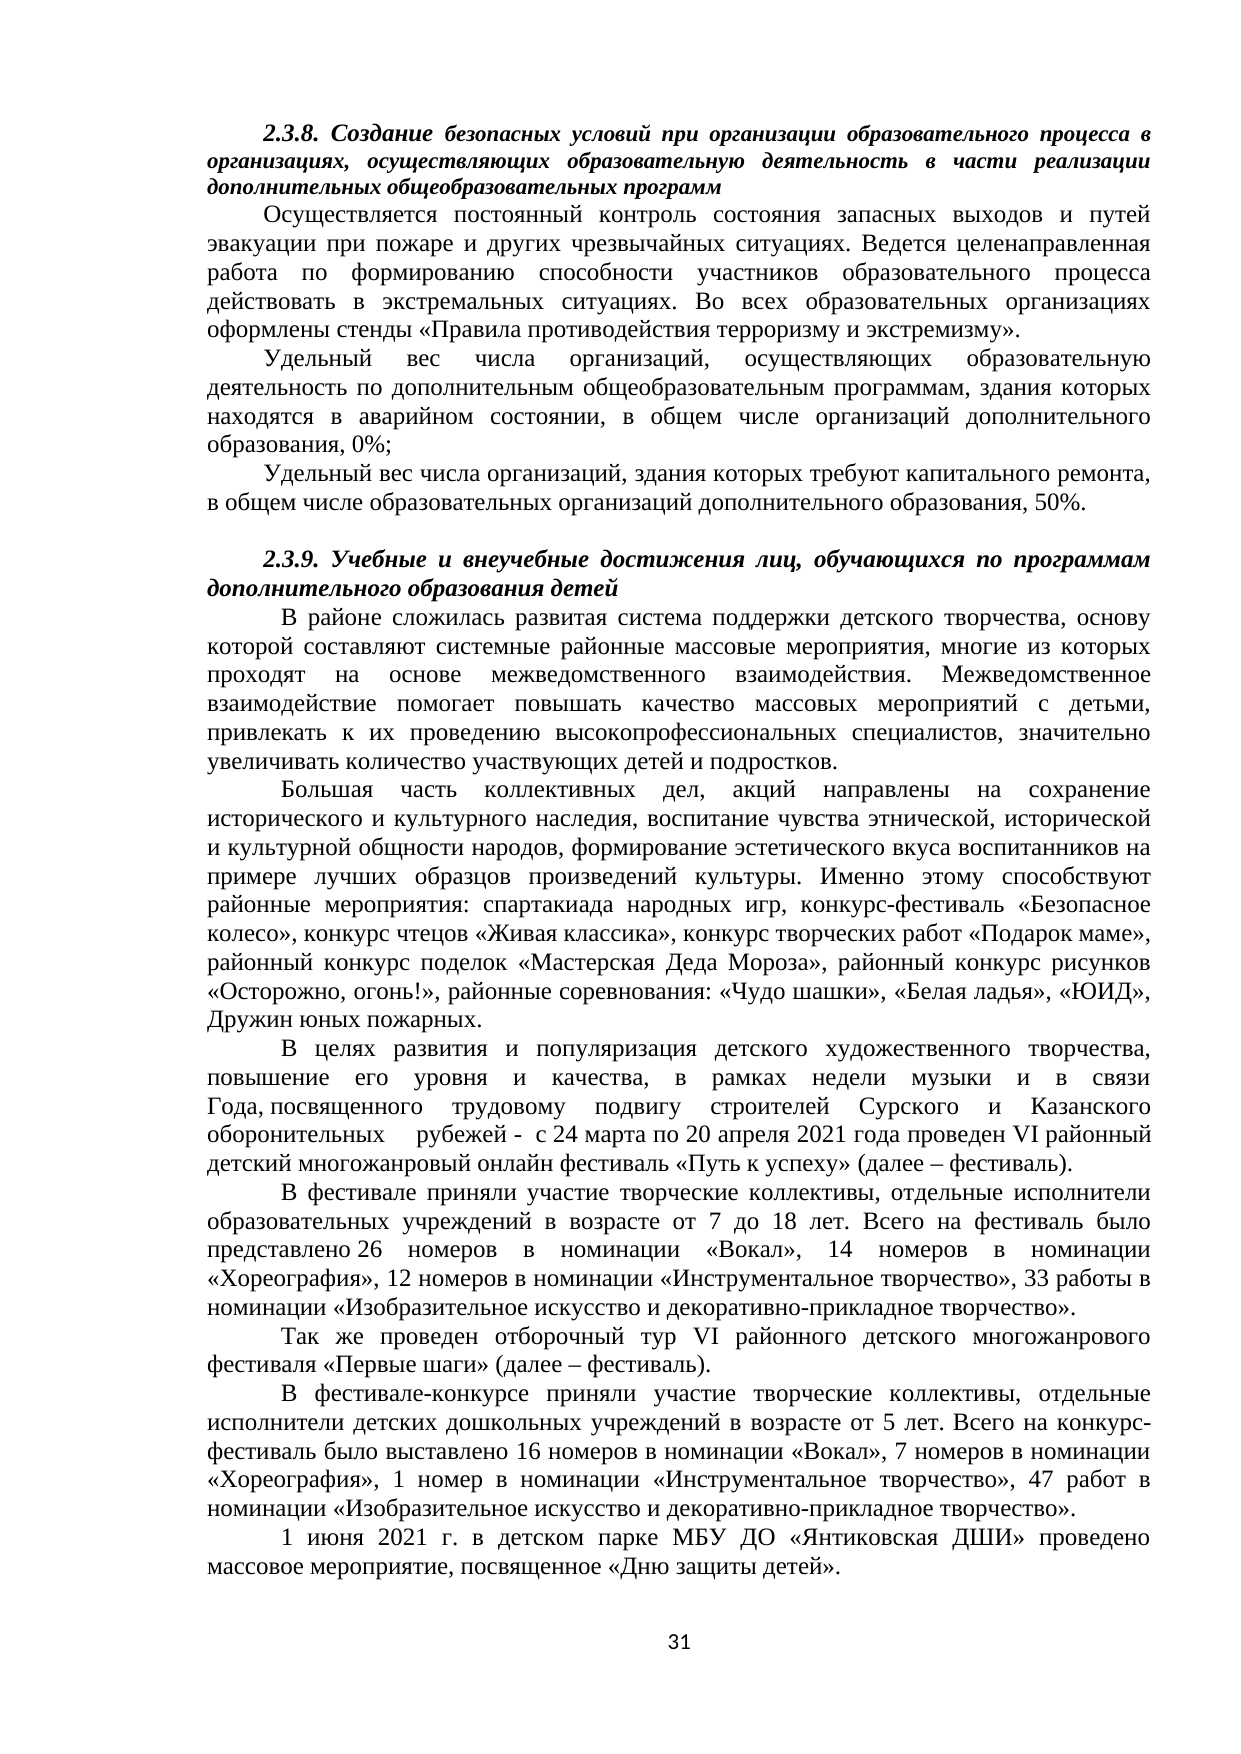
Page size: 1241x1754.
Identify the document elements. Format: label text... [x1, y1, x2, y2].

text Удельный вес числа организаций, осуществляющих образовательную деятельность по дополнительным общеобразовательным программам, здания которых находятся в аварийном состоянии, в общем числе организаций дополнительного образования, 0%; [207, 343, 1152, 458]
text Удельный вес числа организаций, здания которых требуют капитального ремонта, в общем числе образовательных организаций дополнительного образования, 50%. [207, 458, 1152, 516]
text В целях развития и популяризация детского художественного творчества, повышение его уровня и качества, в рамках недели музыки и в связи Года, посвященного трудовому подвигу строителей Сурского и Казанского оборонительных рубежей - с 24 марта по 20 апреля 2021 года проведен VI районный детский многожанровый онлайн фестиваль «Путь к успеху» (далее – фестиваль). [207, 1033, 1152, 1177]
text В фестивале приняли участие творческие коллективы, отдельные исполнители образовательных учреждений в возрасте от 7 до 18 лет. Всего на фестиваль было представлено 26 номеров в номинации «Вокал», 14 номеров в номинации «Хореография», 12 номеров в номинации «Инструментальное творчество», 33 работы в номинации «Изобразительное искусство и декоративно-прикладное творчество». [207, 1177, 1152, 1321]
text 1 июня 2021 г. в детском парке МБУ ДО «Янтиковская ДШИ» проведено массовое мероприятие, посвященное «Дню защиты детей». [207, 1522, 1152, 1579]
text 2.3.8. Создание безопасных условий при организации образовательного процесса в организациях, осуществляющих образовательную деятельность в части реализации дополнительных общеобразовательных программ [207, 118, 1152, 199]
text В фестивале-конкурсе приняли участие творческие коллективы, отдельные исполнители детских дошкольных учреждений в возрасте от 5 лет. Всего на конкурс-фестиваль было выставлено 16 номеров в номинации «Вокал», 7 номеров в номинации «Хореография», 1 номер в номинации «Инструментальное творчество», 47 работ в номинации «Изобразительное искусство и декоративно-прикладное творчество». [207, 1378, 1152, 1522]
text Осуществляется постоянный контроль состояния запасных выходов и путей эвакуации при пожаре и других чрезвычайных ситуациях. Ведется целенаправленная работа по формированию способности участников образовательного процесса действовать в экстремальных ситуациях. Во всех образовательных организациях оформлены стенды «Правила противодействия терроризму и экстремизму». [207, 199, 1152, 343]
text Так же проведен отборочный тур VI районного детского многожанрового фестиваля «Первые шаги» (далее – фестиваль). [207, 1321, 1152, 1378]
text 2.3.9. Учебные и внеучебные достижения лиц, обучающихся по программам дополнительного образования детей [207, 544, 1152, 602]
text В районе сложилась развитая система поддержки детского творчества, основу которой составляют системные районные массовые мероприятия, многие из которых проходят на основе межведомственного взаимодействия. Межведомственное взаимодействие помогает повышать качество массовых мероприятий с детьми, привлекать к их проведению высокопрофессиональных специалистов, значительно увеличивать количество участвующих детей и подростков. [207, 602, 1152, 774]
text Большая часть коллективных дел, акций направлены на сохранение исторического и культурного наследия, воспитание чувства этнической, исторической и культурной общности народов, формирование эстетического вкуса воспитанников на примере лучших образцов произведений культуры. Именно этому способствуют районные мероприятия: спартакиада народных игр, конкурс-фестиваль «Безопасное колесо», конкурс чтецов «Живая классика», конкурс творческих работ «Подарок маме», районный конкурс поделок «Мастерская Деда Мороза», районный конкурс рисунков «Осторожно, огонь!», районные соревнования: «Чудо шашки», «Белая ладья», «ЮИД», Дружин юных пожарных. [207, 774, 1152, 1033]
